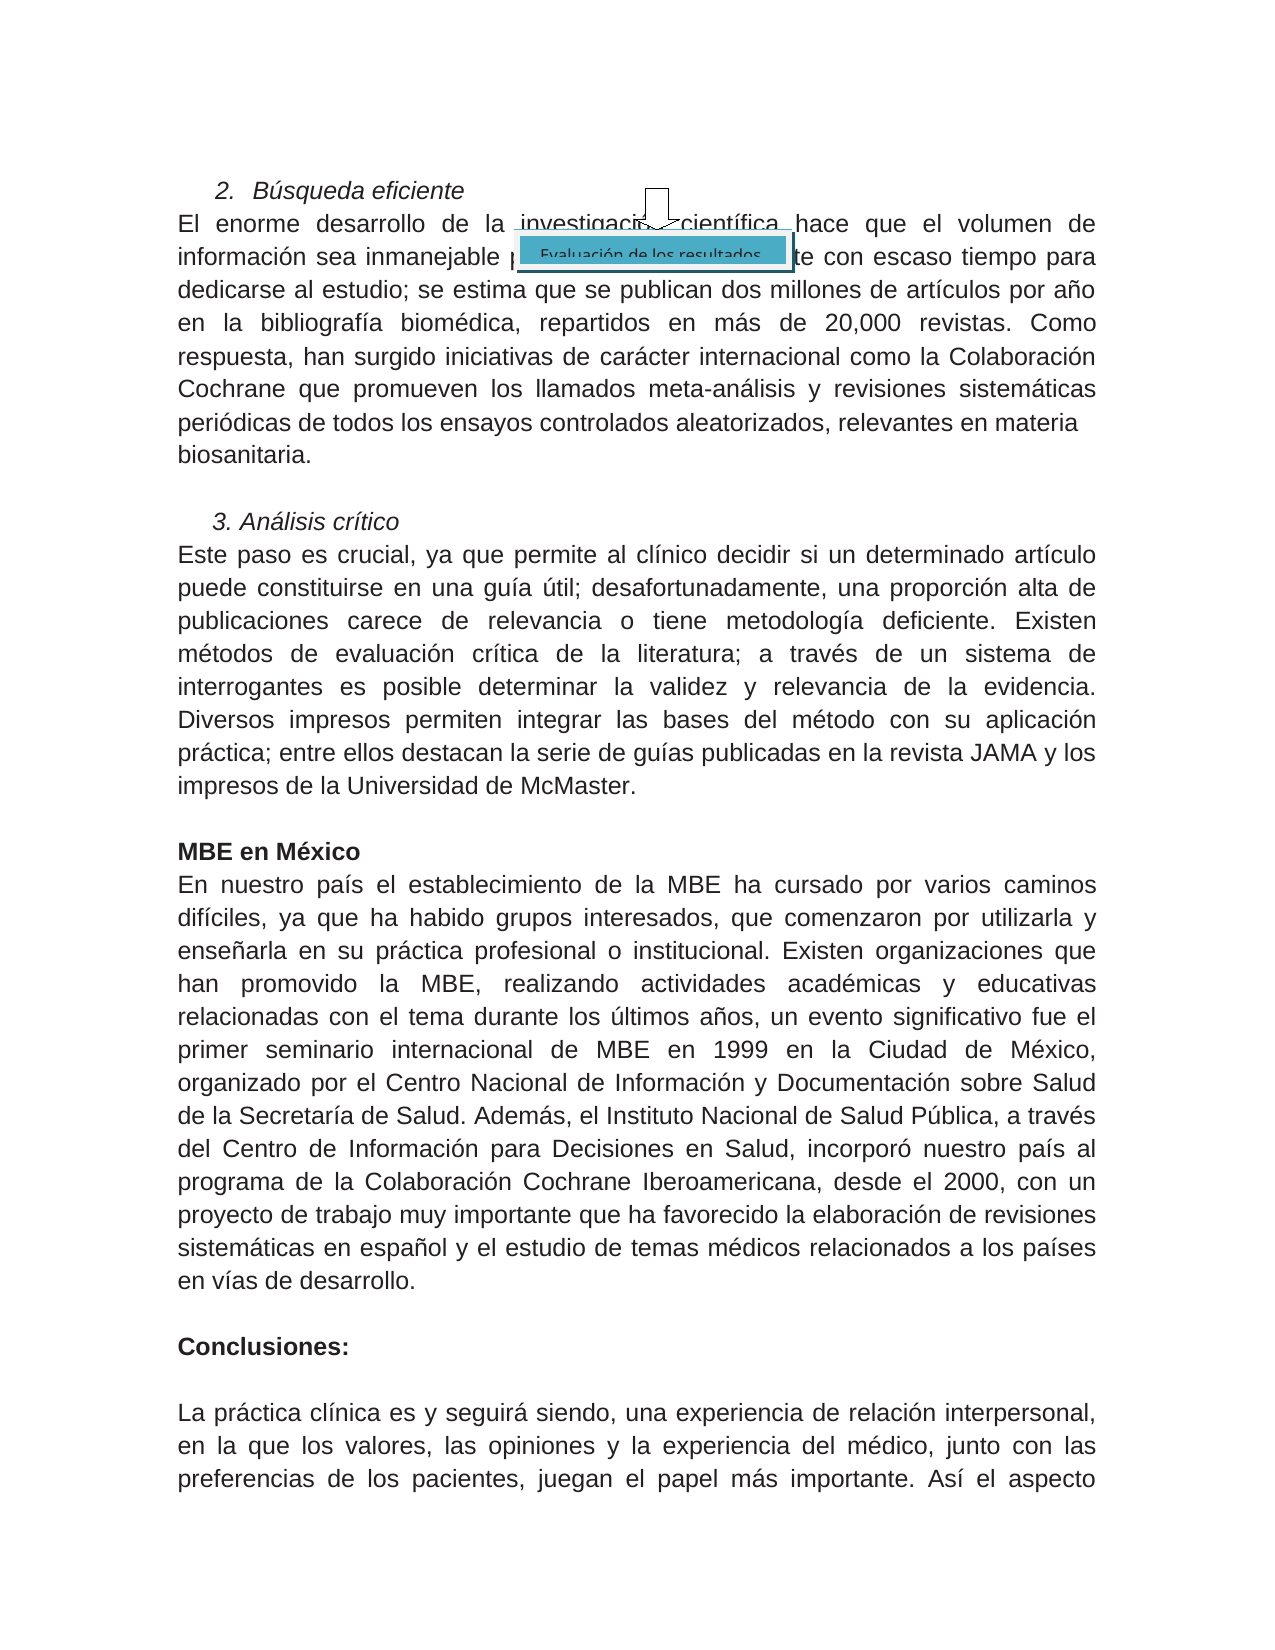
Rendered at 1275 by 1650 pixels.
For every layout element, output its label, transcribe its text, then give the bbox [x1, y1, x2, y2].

text En nuestro país el establecimiento de la MBE ha cursado por varios caminos difíciles, ya que ha habido grupos interesados, que comenzaron por utilizarla y enseñarla en su práctica profesional o institucional. Existen organizaciones que han promovido la MBE, realizando actividades académicas y educativas relacionadas con el tema durante los últimos años, un evento significativo fue el primer seminario internacional de MBE en 1999 en la Ciudad de México, organizado por el Centro Nacional de Información y Documentación sobre Salud de la Secretaría de Salud. Además, el Instituto Nacional de Salud Pública, a través del Centro de Información para Decisiones en Salud, incorporó nuestro país al programa de la Colaboración Cochrane Iberoamericana, desde el 2000, con un proyecto de trabajo muy importante que ha favorecido la elaboración de revisiones sistemáticas en español y el estudio de temas médicos relacionados a los países en vías de desarrollo. [177, 870, 1098, 1295]
text Conclusiones: [177, 1332, 1098, 1361]
list Búsqueda eficiente [215, 176, 1098, 205]
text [177, 1398, 1098, 1493]
text Este paso es crucial, ya que permite al clínico decidir si un determinado artículo puede constituirse en una guía útil; desafortunadamente, una proporción alta de publicaciones carece de relevancia o tiene metodología deficiente. Existen métodos de evaluación crítica de la literatura; a través de un sistema de interrogantes es posible determinar la validez y relevancia de la evidencia. Diversos impresos permiten integrar las bases del método con su aplicación práctica; entre ellos destacan la serie de guías publicadas en la revista JAMA y los impresos de la Universidad de McMaster. [177, 539, 1098, 799]
text biosanitaria. [177, 441, 1098, 469]
text 3. Análisis crítico [177, 507, 1098, 535]
text MBE en México [177, 837, 1098, 866]
text El enorme desarrollo de la investigación científica hace que el volumen de información sea inmanejable para el clínico, usualmente con escaso tiempo para dedicarse al estudio; se estima que se publican dos millones de artículos por año en la bibliografía biomédica, repartidos en más de 20,000 revistas. Como respuesta, han surgido iniciativas de carácter internacional como la Colaboración Cochrane que promueven los llamados meta-análisis y revisiones sistemáticas periódicas de todos los ensayos controlados aleatorizados, relevantes en materia [177, 209, 1098, 436]
